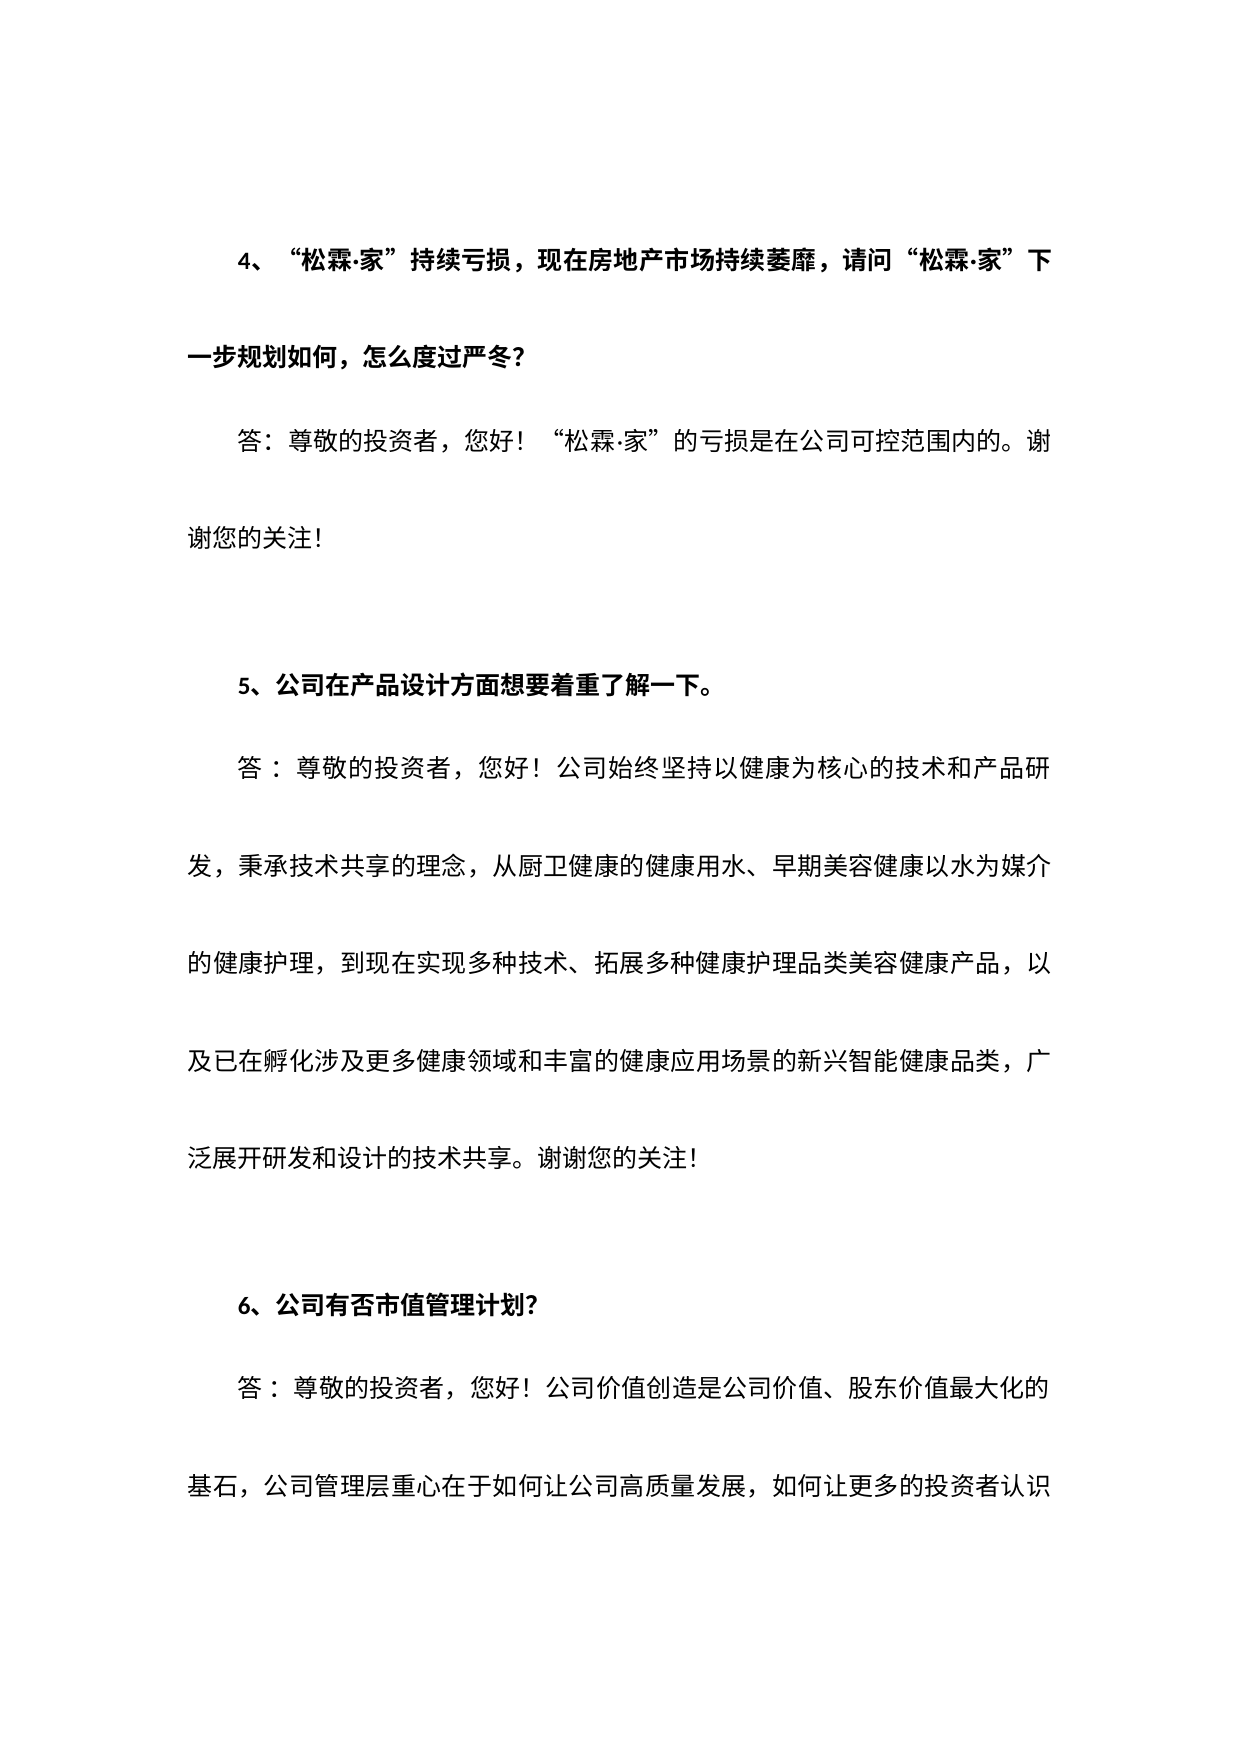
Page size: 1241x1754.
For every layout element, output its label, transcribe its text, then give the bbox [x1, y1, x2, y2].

text 答 ：尊敬的投资者，您好！公司始终坚持以健康为核心的技术和产品研发，秉承技术共享的理念，从厨卫健康的健康用水、早期美容健康以水为媒介的健康护理，到现在实现多种技术、拓展多种健康护理品类美容健康产品，以及已在孵化涉及更多健康领域和丰富的健康应用场景的新兴智能健康品类，广泛展开研发和设计的技术共享。谢谢您的关注！ [187, 734, 1053, 1189]
text 6、公司有否市值管理计划？ [187, 1271, 1053, 1336]
text 4、“松霖·家”持续亏损，现在房地产市场持续萎靡，请问“松霖·家”下一步规划如何，怎么度过严冬？ [187, 226, 1053, 388]
text 答：尊敬的投资者，您好！“松霖·家”的亏损是在公司可控范围内的。谢谢您的关注！ [187, 407, 1053, 569]
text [187, 1354, 1053, 1517]
text 5、公司在产品设计方面想要着重了解一下。 [187, 651, 1053, 716]
